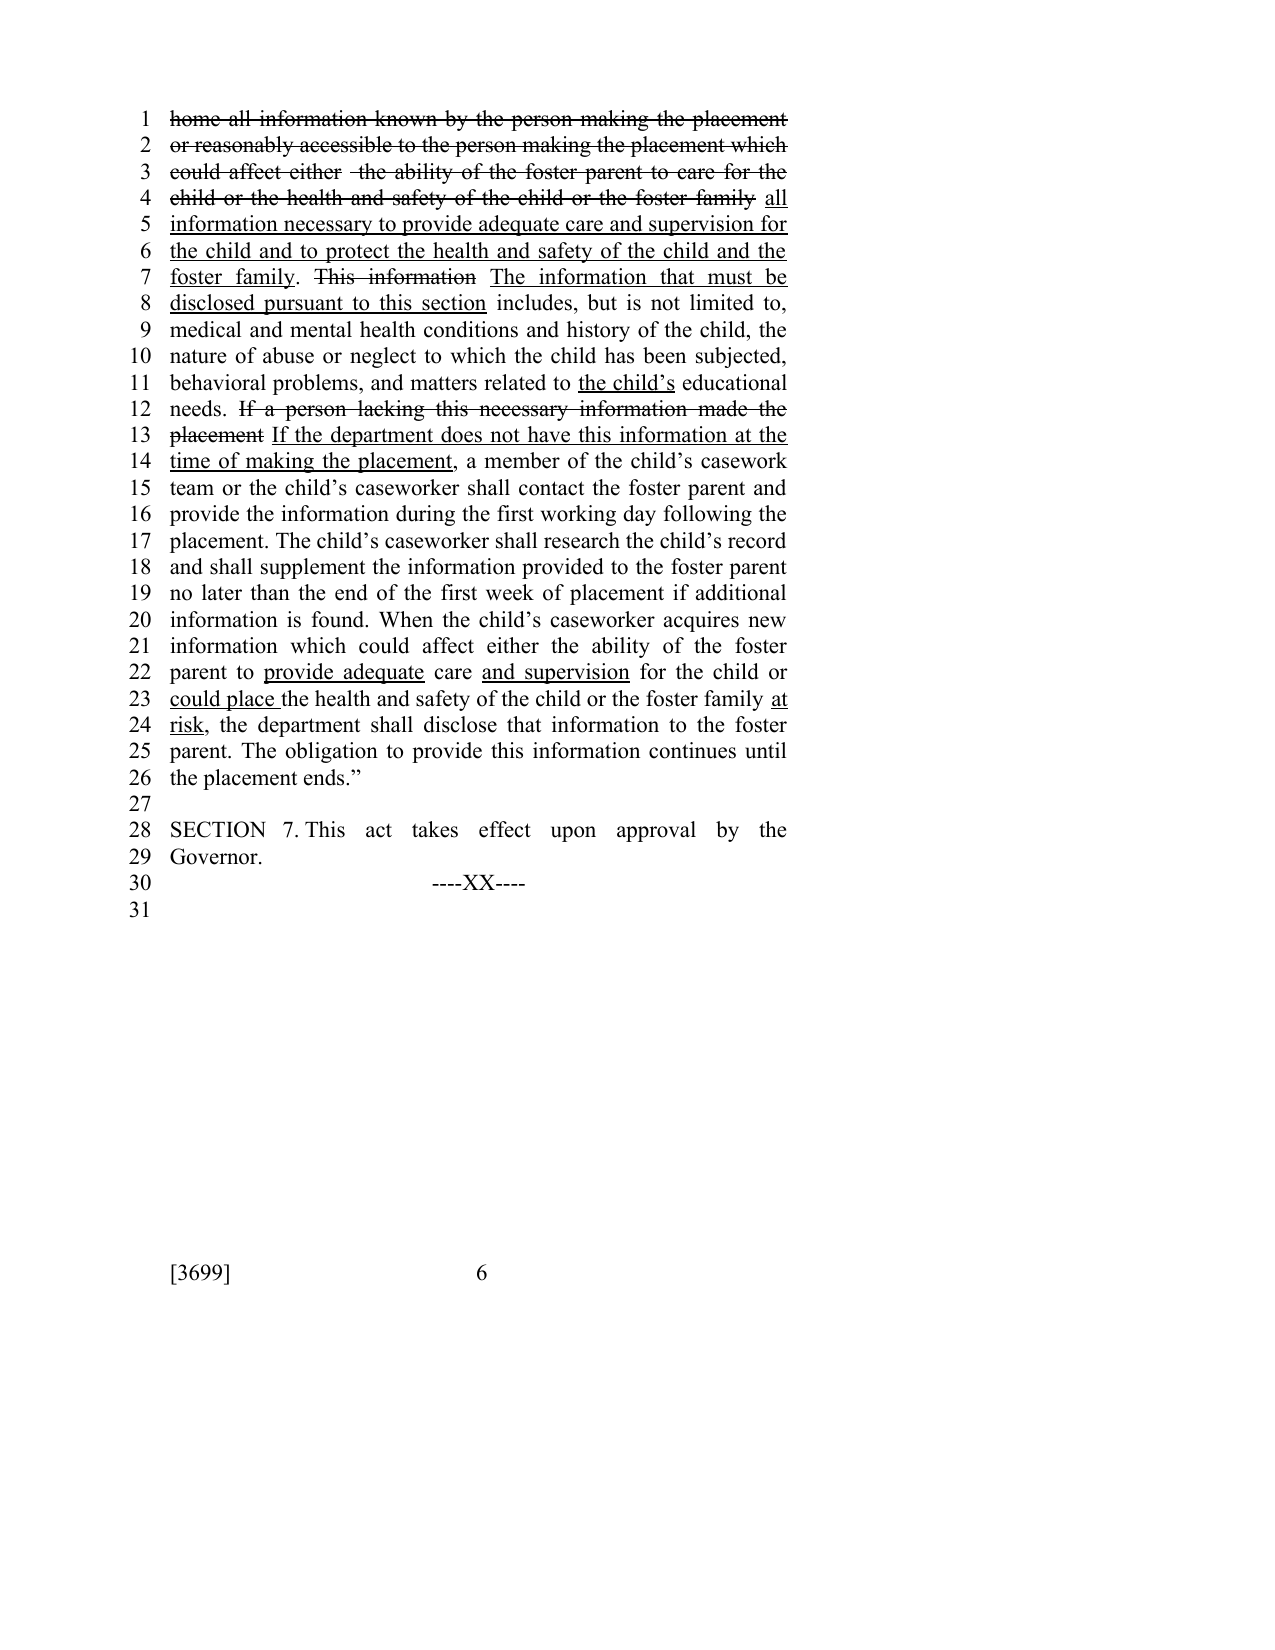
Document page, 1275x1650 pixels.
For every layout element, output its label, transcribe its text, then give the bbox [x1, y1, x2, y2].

text ----XX---- [169, 869, 787, 896]
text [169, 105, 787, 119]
text SECTION 7. This act takes effect upon approval by the Governor. [169, 817, 787, 869]
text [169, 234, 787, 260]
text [169, 147, 787, 233]
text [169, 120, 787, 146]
